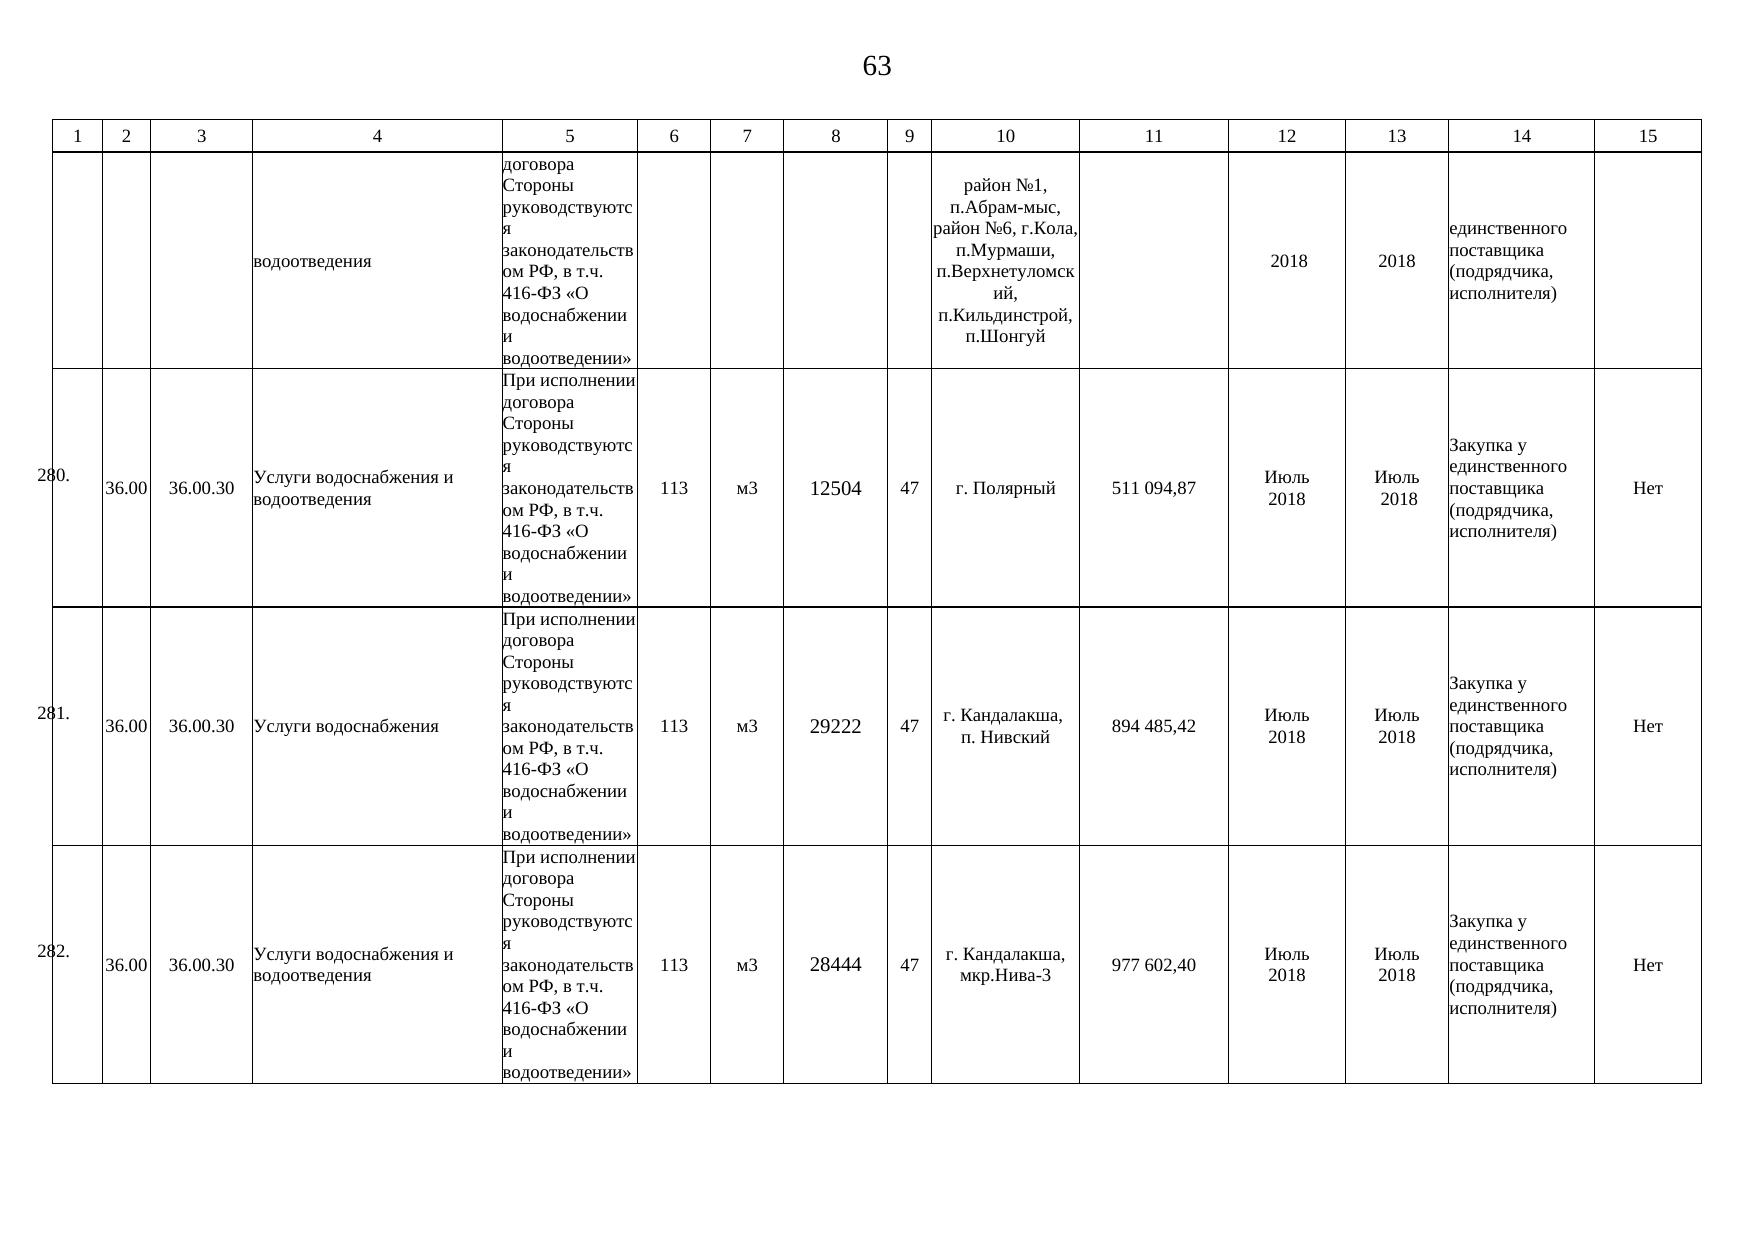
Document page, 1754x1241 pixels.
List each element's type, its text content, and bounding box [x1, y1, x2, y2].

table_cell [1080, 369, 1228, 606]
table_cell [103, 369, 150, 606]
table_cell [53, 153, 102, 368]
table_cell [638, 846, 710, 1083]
table_header 7 [711, 120, 783, 151]
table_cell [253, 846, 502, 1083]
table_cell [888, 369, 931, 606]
table_header 9 [888, 120, 931, 151]
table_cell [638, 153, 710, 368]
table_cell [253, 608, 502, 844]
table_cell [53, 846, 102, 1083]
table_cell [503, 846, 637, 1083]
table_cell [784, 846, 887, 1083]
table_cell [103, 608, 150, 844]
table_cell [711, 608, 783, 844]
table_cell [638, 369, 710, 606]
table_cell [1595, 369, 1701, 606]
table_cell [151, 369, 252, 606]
table_header 4 [253, 120, 502, 151]
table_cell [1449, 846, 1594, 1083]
table_header 15 [1595, 120, 1701, 151]
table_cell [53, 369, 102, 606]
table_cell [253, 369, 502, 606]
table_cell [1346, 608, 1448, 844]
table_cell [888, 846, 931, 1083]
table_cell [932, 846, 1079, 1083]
table_header 12 [1229, 120, 1345, 151]
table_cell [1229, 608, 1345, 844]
table_header 13 [1346, 120, 1448, 151]
table_header 10 [932, 120, 1079, 151]
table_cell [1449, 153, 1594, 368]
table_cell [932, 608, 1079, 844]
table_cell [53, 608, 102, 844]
table_header 3 [151, 120, 252, 151]
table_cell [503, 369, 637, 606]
table_header 6 [638, 120, 710, 151]
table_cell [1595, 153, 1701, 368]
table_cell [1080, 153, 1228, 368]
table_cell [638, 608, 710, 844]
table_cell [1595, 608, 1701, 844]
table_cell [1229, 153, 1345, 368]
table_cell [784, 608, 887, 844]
table_header 14 [1449, 120, 1594, 151]
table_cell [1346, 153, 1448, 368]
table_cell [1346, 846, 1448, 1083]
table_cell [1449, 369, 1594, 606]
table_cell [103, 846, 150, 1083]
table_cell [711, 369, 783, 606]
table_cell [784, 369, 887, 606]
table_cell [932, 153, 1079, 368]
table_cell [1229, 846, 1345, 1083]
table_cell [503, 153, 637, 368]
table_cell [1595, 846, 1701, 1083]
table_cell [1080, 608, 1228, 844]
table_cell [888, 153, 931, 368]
table_header 5 [503, 120, 637, 151]
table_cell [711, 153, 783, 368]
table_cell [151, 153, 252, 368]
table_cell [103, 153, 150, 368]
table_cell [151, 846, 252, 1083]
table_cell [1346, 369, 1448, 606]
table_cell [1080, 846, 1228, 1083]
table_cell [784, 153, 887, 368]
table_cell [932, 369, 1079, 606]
table_header 11 [1080, 120, 1228, 151]
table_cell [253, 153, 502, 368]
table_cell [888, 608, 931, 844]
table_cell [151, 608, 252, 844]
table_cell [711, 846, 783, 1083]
table_header 8 [784, 120, 887, 151]
table_header 1 [53, 120, 102, 151]
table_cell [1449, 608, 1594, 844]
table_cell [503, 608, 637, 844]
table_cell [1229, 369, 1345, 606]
table_header 2 [103, 120, 150, 151]
